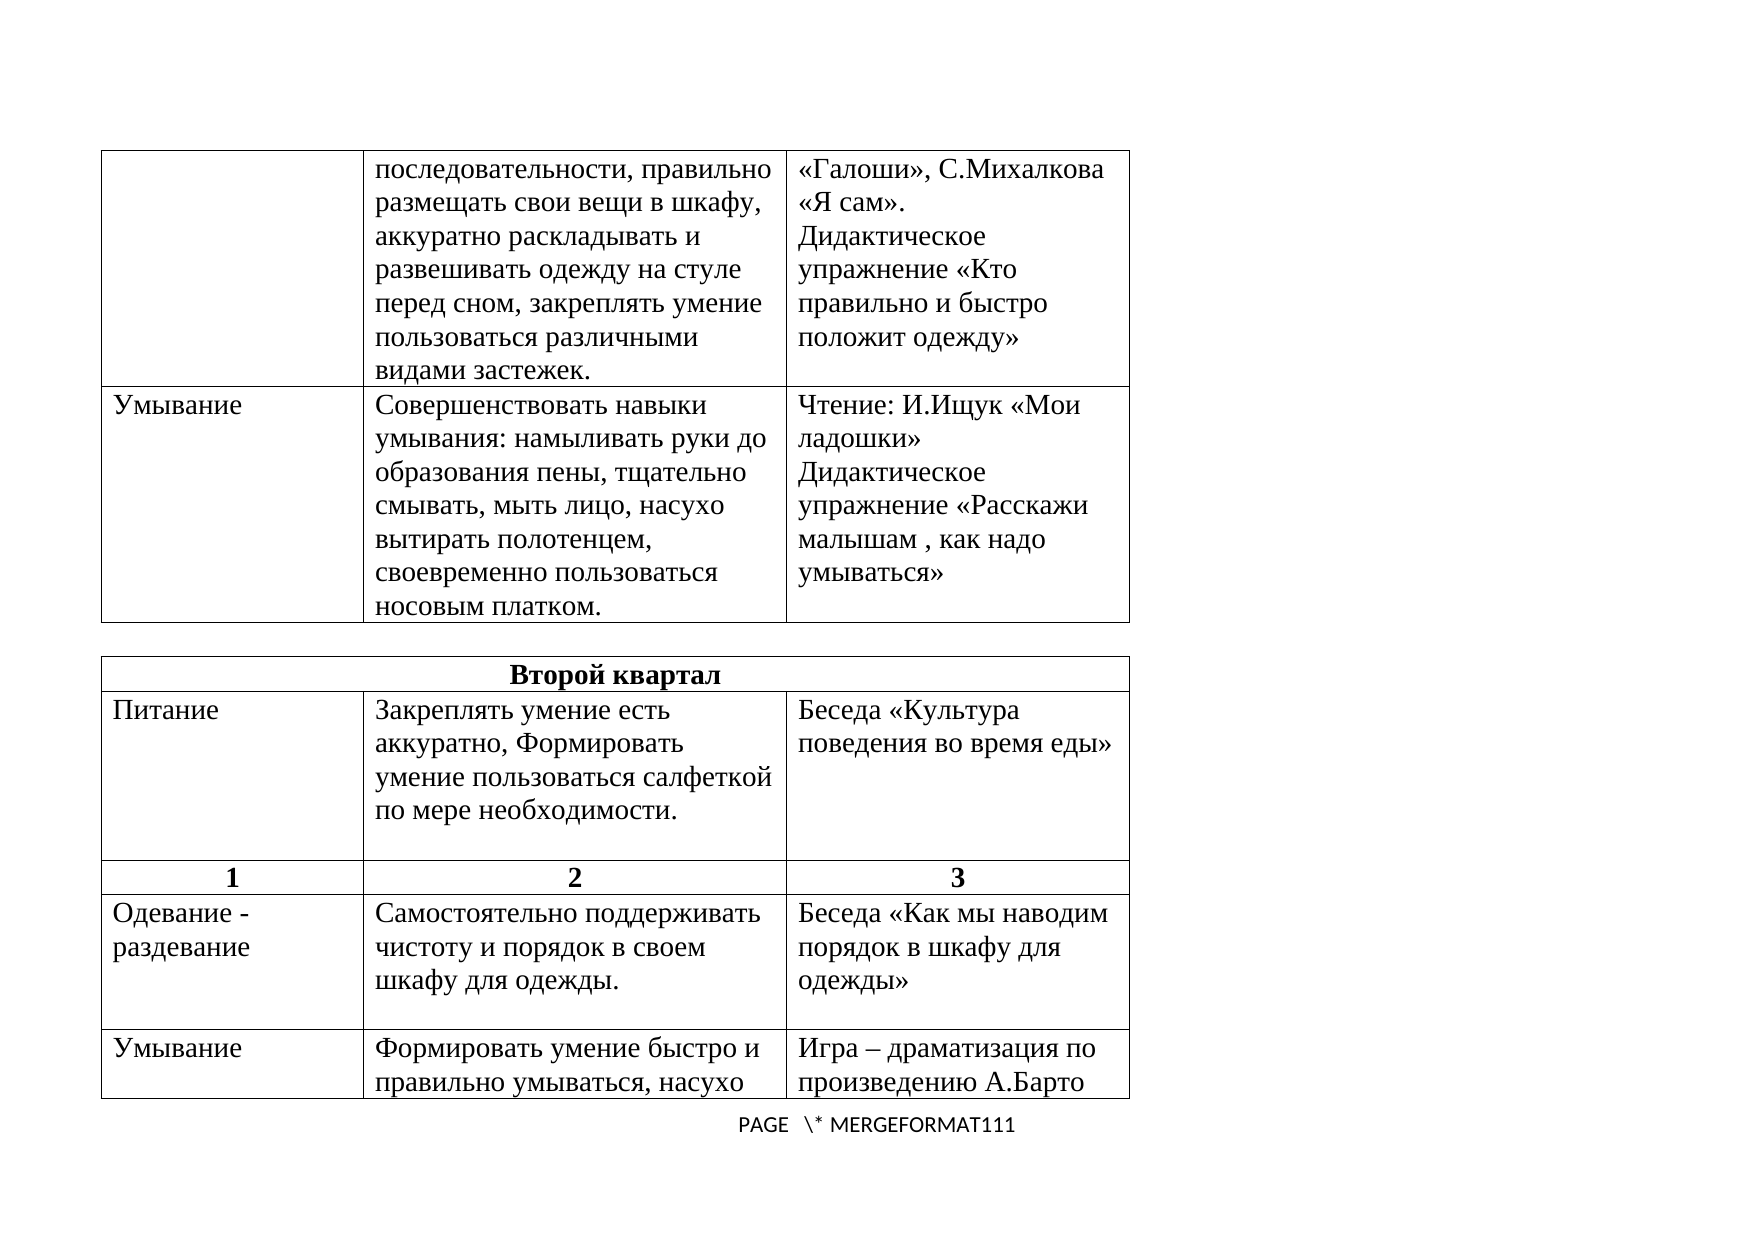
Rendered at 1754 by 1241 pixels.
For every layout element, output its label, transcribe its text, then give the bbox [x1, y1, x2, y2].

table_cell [102, 151, 363, 386]
table_cell 3 [787, 861, 1129, 894]
table_cell Одевание - раздевание [102, 895, 363, 1029]
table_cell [787, 1030, 1129, 1097]
table_header Второй квартал [102, 657, 1129, 691]
table_cell Самостоятельно поддерживать чистоту и порядок в своем шкафу для одежды. [364, 895, 786, 1029]
table_cell 1 [102, 861, 363, 894]
table_cell Питание [102, 692, 363, 859]
table_cell Умывание [102, 387, 363, 622]
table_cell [364, 1030, 786, 1097]
table_cell Беседа «Как мы наводим порядок в шкафу для одежды» [787, 895, 1129, 1029]
table_cell Чтение: И.Ищук «Мои ладошки» Дидактическое упражнение «Расскажи малышам , как надо умываться» [787, 387, 1129, 622]
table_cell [787, 151, 1129, 386]
table_cell Умывание [102, 1030, 363, 1097]
table_cell 2 [364, 861, 786, 894]
table_cell Совершенствовать навыки умывания: намыливать руки до образования пены, тщательно смывать, мыть лицо, насухо вытирать полотенцем, своевременно пользоваться носовым платком. [364, 387, 786, 622]
table_cell Беседа «Культура поведения во время еды» [787, 692, 1129, 859]
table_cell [364, 151, 786, 386]
table_cell Закреплять умение есть аккуратно, Формировать умение пользоваться салфеткой по мере необходимости. [364, 692, 786, 859]
